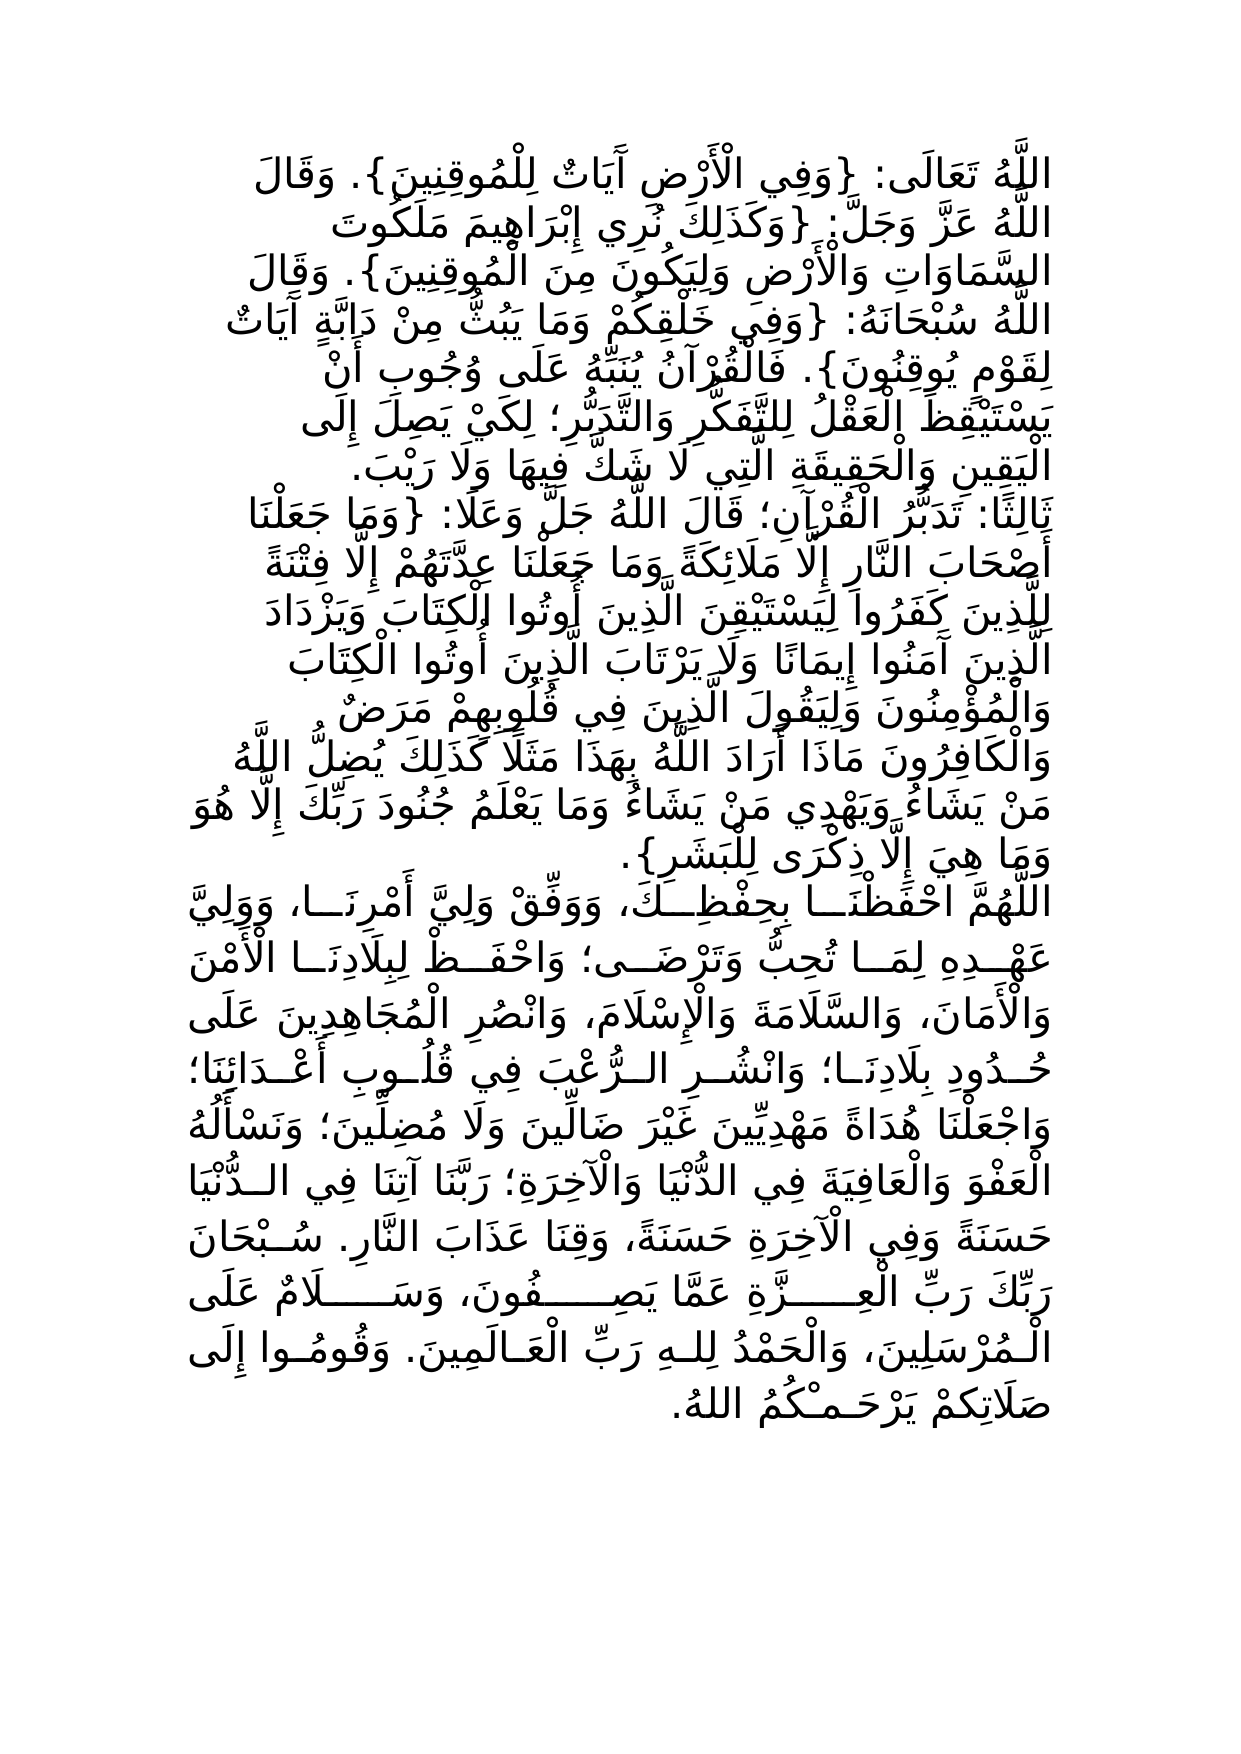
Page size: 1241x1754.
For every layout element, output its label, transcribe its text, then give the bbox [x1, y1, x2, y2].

text اللَّهُمَّ احْفَظْنَا بِحِفْظِكَ، وَوَفِّقْ وَلِيَّ أَمْرِنَا، وَوَلِيَّ عَهْدِهِ لِمَا تُحِبُّ وَتَرْضَى؛ وَاحْفَظْ لِبِلَادِنَا الْأَمْنَ وَالْأَمَانَ، وَالسَّلَامَةَ وَالْإِسْلَامَ، وَانْصُرِ الْمُجَاهِدِينَ عَلَى حُدُودِ بِلَادِنَا؛ وَانْشُرِ الرُّعْبَ فِي قُلُوبِ أَعْدَائِنَا؛ وَاجْعَلْنَا هُدَاةً مَهْدِيِّينَ غَيْرَ ضَالِّينَ وَلَا مُضِلِّينَ؛ وَنَسْأَلُهُ الْعَفْوَ وَالْعَافِيَةَ فِي الدُّنْيَا وَالْآخِرَةِ؛ رَبَّنَا آتِنَا فِي الدُّنْيَا حَسَنَةً وَفِي الْآخِرَةِ حَسَنَةً، وَقِنَا عَذَابَ النَّارِ. سُبْحَانَ رَبِّكَ رَبِّ الْعِزَّةِ عَمَّا يَصِفُونَ، وَسَلَامٌ عَلَى الْـمُرْسَلِينَ، وَالْحَمْدُ لِلهِ رَبِّ الْعَالَمِينَ. وَقُومُوا إِلَى صَلَاتِكمْ يَرْحَـمـْكُمُ اللهُ. [187, 878, 1053, 1428]
text ثَالِثًا: تَدَبُّرُ الْقُرْآنِ؛ قَالَ اللَّهُ جَلَّ وَعَلَا: {وَمَا جَعَلْنَا أَصْحَابَ النَّارِ إِلَّا مَلَائِكَةً وَمَا جَعَلْنَا عِدَّتَهُمْ إِلَّا فِتْنَةً لِلَّذِينَ كَفَرُوا لِيَسْتَيْقِنَ الَّذِينَ أُوتُوا الْكِتَابَ وَيَزْدَادَ الَّذِينَ آَمَنُوا إِيمَانًا وَلَا يَرْتَابَ الَّذِينَ أُوتُوا الْكِتَابَ وَالْمُؤْمِنُونَ وَلِيَقُولَ الَّذِينَ فِي قُلُوبِهِمْ مَرَضٌ وَالْكَافِرُونَ مَاذَا أَرَادَ اللَّهُ بِهَذَا مَثَلًا كَذَلِكَ يُضِلُّ اللَّهُ مَنْ يَشَاءُ وَيَهْدِي مَنْ يَشَاءُ وَمَا يَعْلَمُ جُنُودَ رَبِّكَ إِلَّا هُوَ وَمَا هِيَ إِلَّا ذِكْرَى لِلْبَشَرِ}. [187, 490, 1053, 878]
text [187, 150, 1053, 490]
